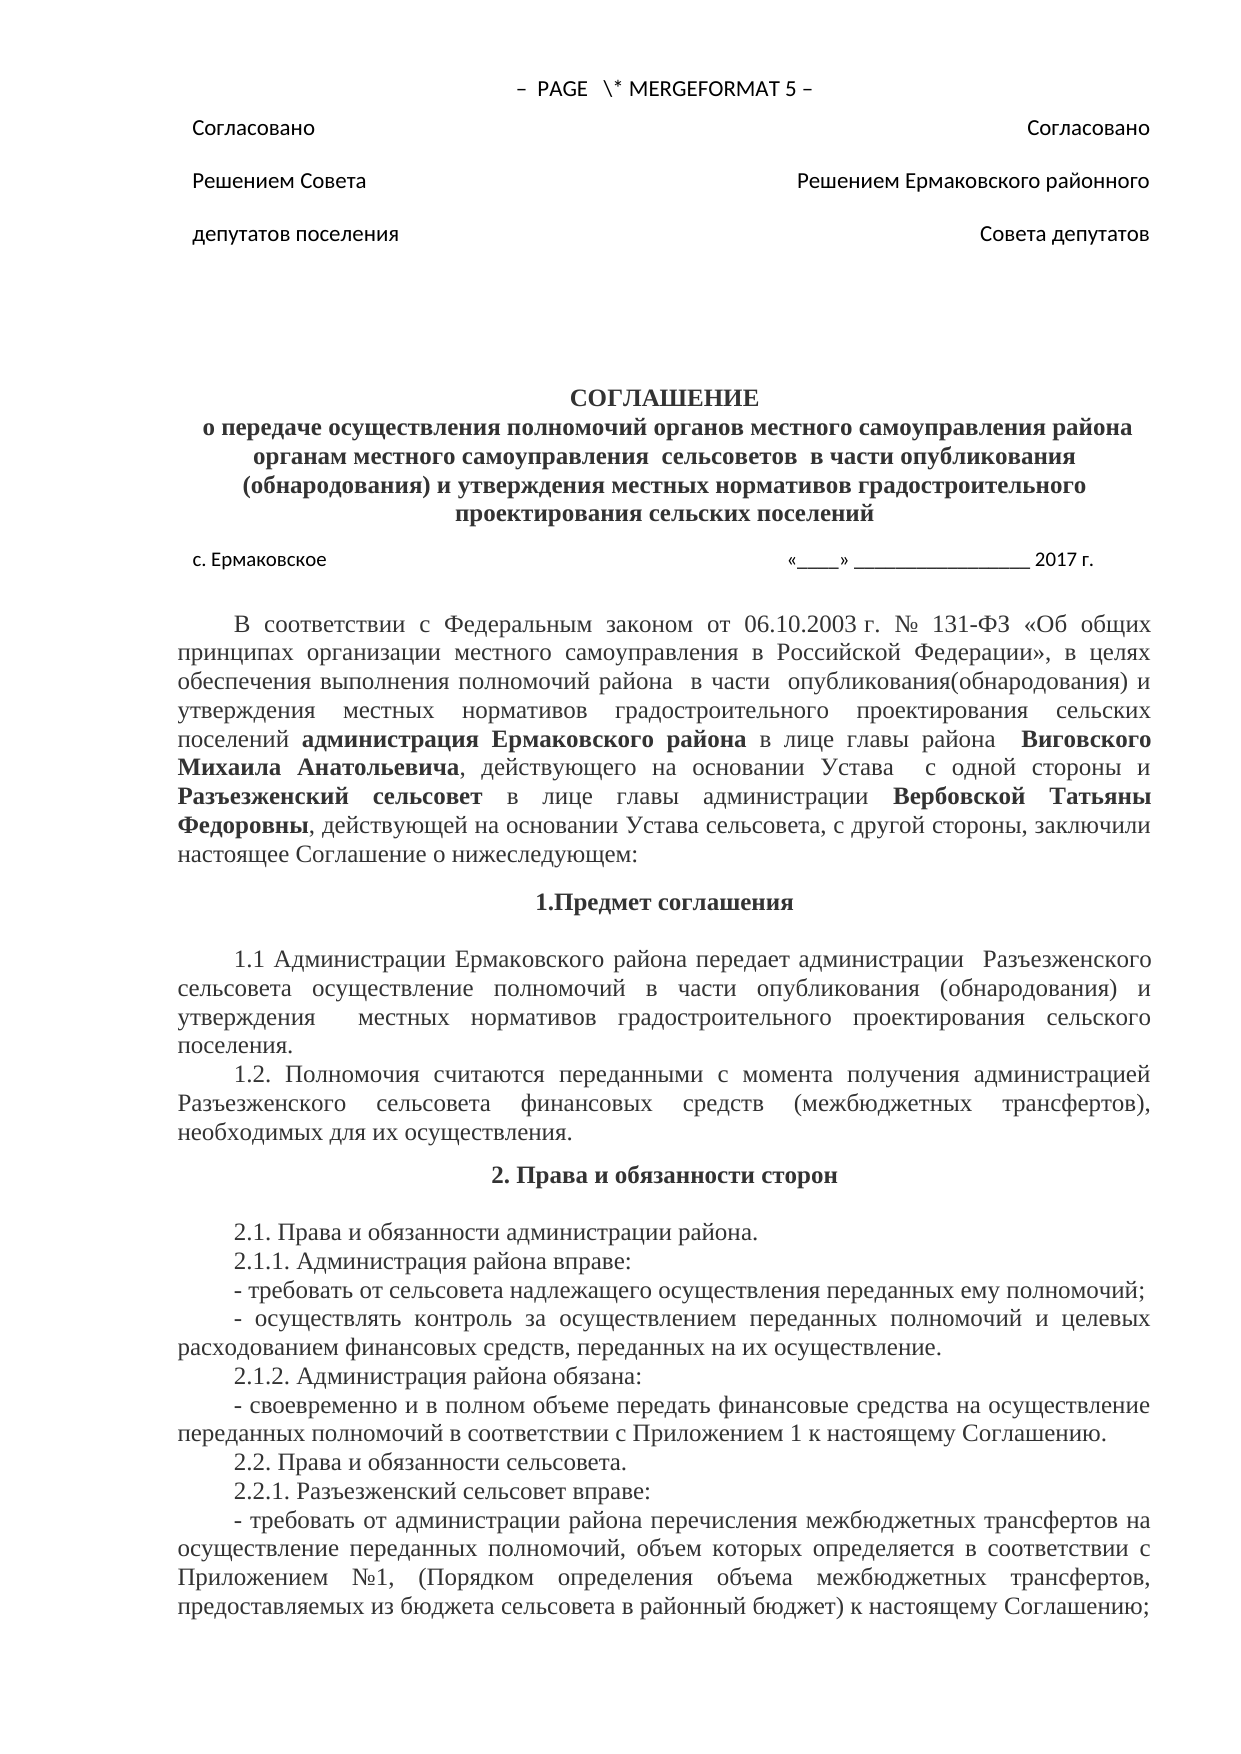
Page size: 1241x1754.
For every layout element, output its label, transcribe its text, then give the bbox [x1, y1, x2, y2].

text 1.1 Администрации Ермаковского района передает администрации Разъезженского сельсовета осуществление полномочий в части опубликования (обнародования) и утверждения местных нормативов градостроительного проектирования сельского поселения. [177, 944, 1152, 1059]
text 1.Предмет соглашения [177, 887, 1152, 915]
text СОГЛАШЕНИЕ [177, 383, 1152, 412]
text - осуществлять контроль за осуществлением переданных полномочий и целевых расходованием финансовых средств, переданных на их осуществление. [177, 1303, 1152, 1361]
text В соответствии с Федеральным законом от 06.10.2003 г. № 131-ФЗ «Об общих принципах организации местного самоуправления в Российской Федерации», в целях обеспечения выполнения полномочий района в части опубликования(обнародования) и утверждения местных нормативов градостроительного проектирования сельских поселений администрация Ермаковского района в лице главы района Виговского Михаила Анатольевича, действующего на основании Устава с одной стороны и Разъезженский сельсовет в лице главы администрации Вербовской Татьяны Федоровны, действующей на основании Устава сельсовета, с другой стороны, заключили настоящее Соглашение о нижеследующем: [177, 609, 1152, 867]
text - требовать от сельсовета надлежащего осуществления переданных ему полномочий; [177, 1275, 1152, 1303]
text 2.1.1. Администрация района вправе: [177, 1246, 1152, 1275]
text - своевременно и в полном объеме передать финансовые средства на осуществление переданных полномочий в соответствии с Приложением 1 к настоящему Соглашению. [177, 1390, 1152, 1447]
text 2.2. Права и обязанности сельсовета. [177, 1447, 1152, 1476]
text 2.2.1. Разъезженский сельсовет вправе: [177, 1476, 1152, 1505]
text 1.2. Полномочия считаются переданными с момента получения администрацией Разъезженского сельсовета финансовых средств (межбюджетных трансфертов), необходимых для их осуществления. [177, 1059, 1152, 1145]
text 2.1. Права и обязанности администрации района. [177, 1217, 1152, 1246]
text - требовать от администрации района перечисления межбюджетных трансфертов на осуществление переданных полномочий, объем которых определяется в соответствии с Приложением №1, (Порядком определения объема межбюджетных трансфертов, предоставляемых из бюджета сельсовета в районный бюджет) к настоящему Соглашению; [177, 1505, 1152, 1620]
text о передаче осуществления полномочий органов местного самоуправления района органам местного самоуправления сельсоветов в части опубликования (обнародования) и утверждения местных нормативов градостроительного проектирования сельских поселений [177, 412, 1152, 527]
text 2.1.2. Администрация района обязана: [177, 1361, 1152, 1390]
text 2. Права и обязанности сторон [177, 1160, 1152, 1188]
